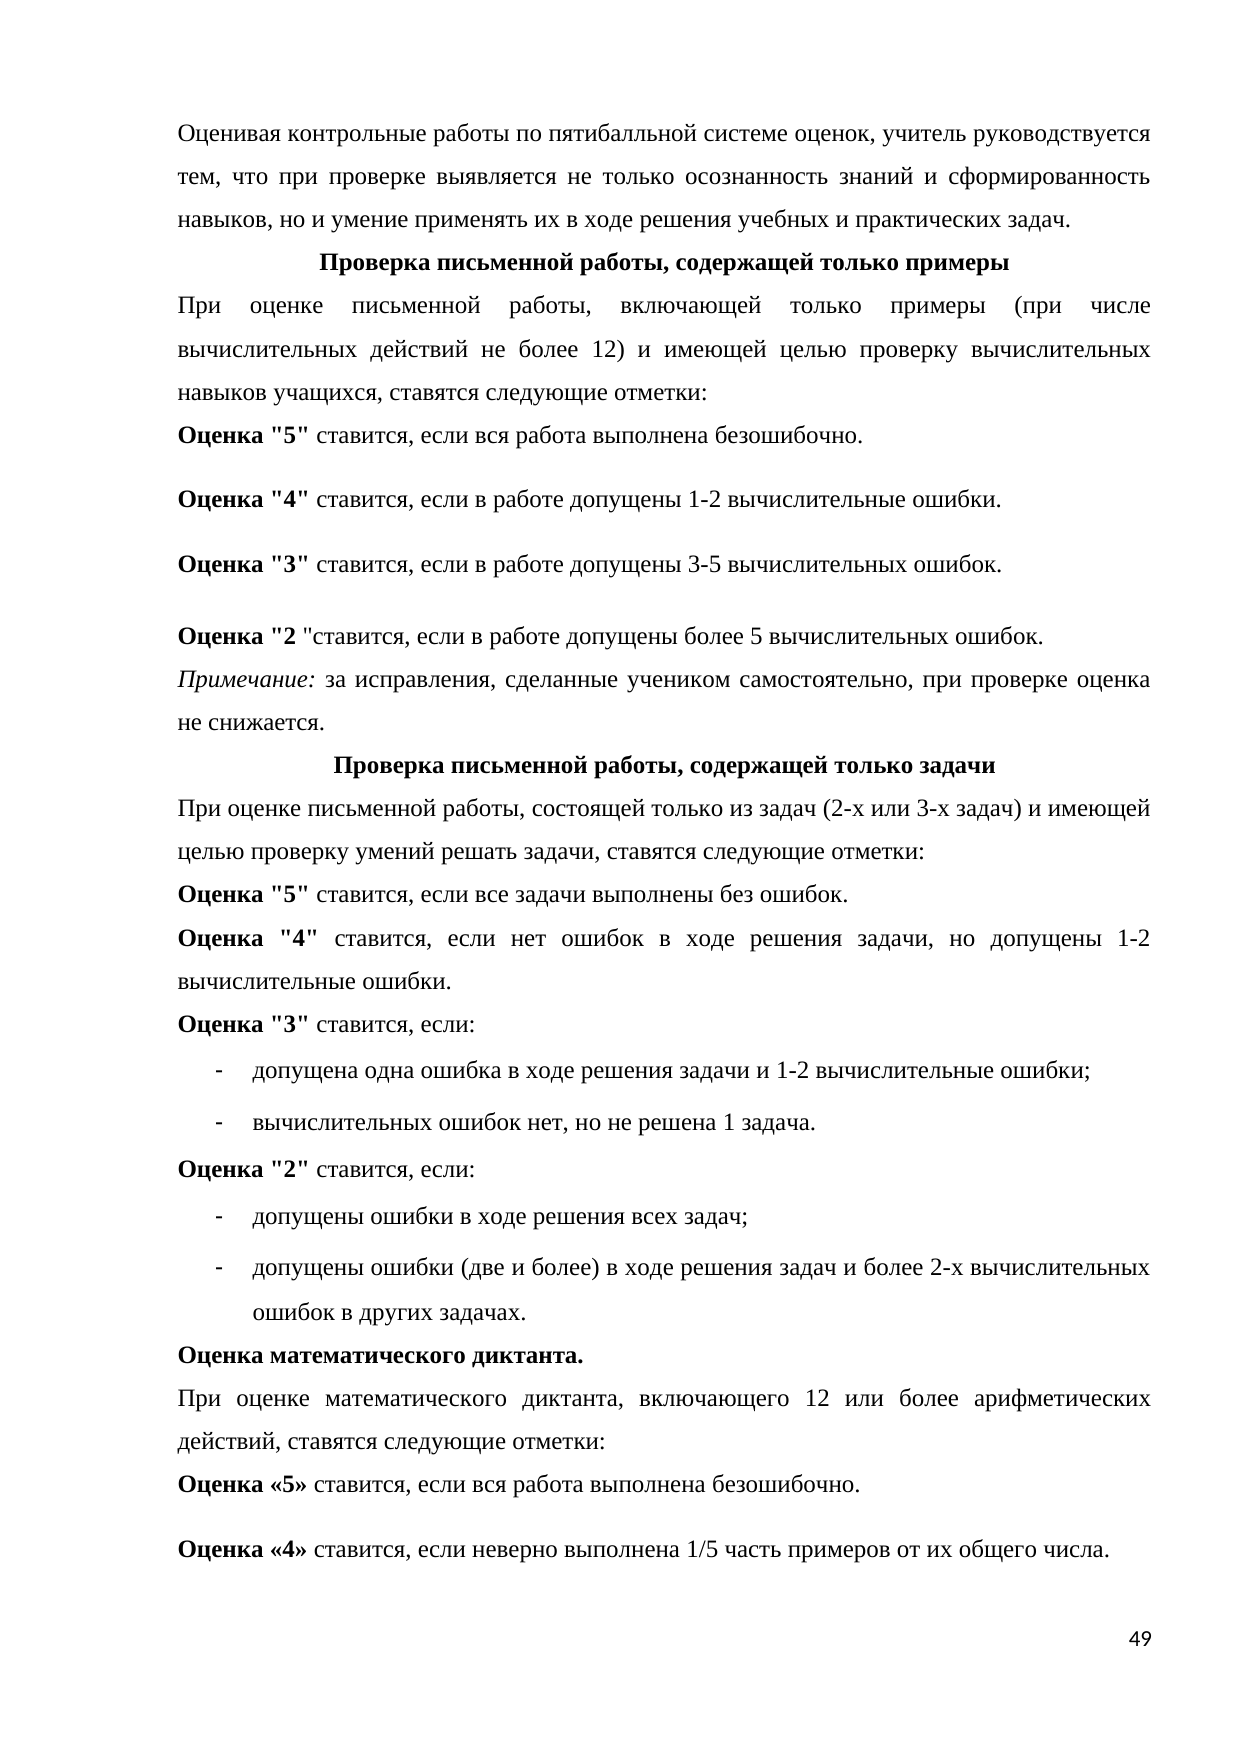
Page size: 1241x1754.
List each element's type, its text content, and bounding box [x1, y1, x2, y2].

text Оценка "4" ставится, если нет ошибок в ходе решения задачи, но допущены 1-2 вычислительные ошибки. [177, 923, 1152, 994]
text Оценка "2" ставится, если: [177, 1154, 1152, 1183]
text Проверка письменной работы, содержащей только примеры [177, 247, 1152, 276]
list допущены ошибки (две и более) в ходе решения задач и более 2-х вычислительных ошибок в других задачах. [215, 1248, 1152, 1326]
text При оценке письменной работы, включающей только примеры (при числе вычислительных действий не более 12) и имеющей целью проверку вычислительных навыков учащихся, ставятся следующие отметки: [177, 291, 1152, 406]
text Оценка "3" ставится, если в работе допущены 3-5 вычислительных ошибок. [177, 549, 1152, 578]
text Оценка "4" ставится, если в работе допущены 1-2 вычислительные ошибки. [177, 484, 1152, 513]
text Оценка "5" ставится, если вся работа выполнена безошибочно. [177, 420, 1152, 449]
text Проверка письменной работы, содержащей только задачи [177, 750, 1152, 779]
text При оценке математического диктанта, включающего 12 или более арифметических действий, ставятся следующие отметки: [177, 1383, 1152, 1455]
text Примечание: за исправления, сделанные учеником самостоятельно, при проверке оценка не снижается. [177, 664, 1152, 736]
text При оценке письменной работы, состоящей только из задач (2-х или 3-х задач) и имеющей целью проверку умений решать задачи, ставятся следующие отметки: [177, 793, 1152, 865]
text Оценка математического диктанта. [177, 1340, 1152, 1369]
text Оценка «4» ставится, если неверно выполнена 1/5 часть примеров от их общего числа. [177, 1534, 1152, 1562]
list допущены ошибки в ходе решения всех задач; [215, 1197, 1152, 1231]
text Оценка "5" ставится, если все задачи выполнены без ошибок. [177, 879, 1152, 908]
text Оценивая контрольные работы по пятибалльной системе оценок, учитель руководствуется тем, что при проверке выявляется не только осознанность знаний и сформированность навыков, но и умение применять их в ходе решения учебных и практических задач. [177, 118, 1152, 233]
text Оценка "3" ставится, если: [177, 1009, 1152, 1038]
text Оценка «5» ставится, если вся работа выполнена безошибочно. [177, 1469, 1152, 1498]
list допущена одна ошибка в ходе решения задачи и 1-2 вычислительные ошибки; [215, 1052, 1152, 1086]
list вычислительных ошибок нет, но не решена 1 задача. [215, 1103, 1152, 1137]
text Оценка "2 "ставится, если в работе допущены более 5 вычислительных ошибок. [177, 621, 1152, 649]
